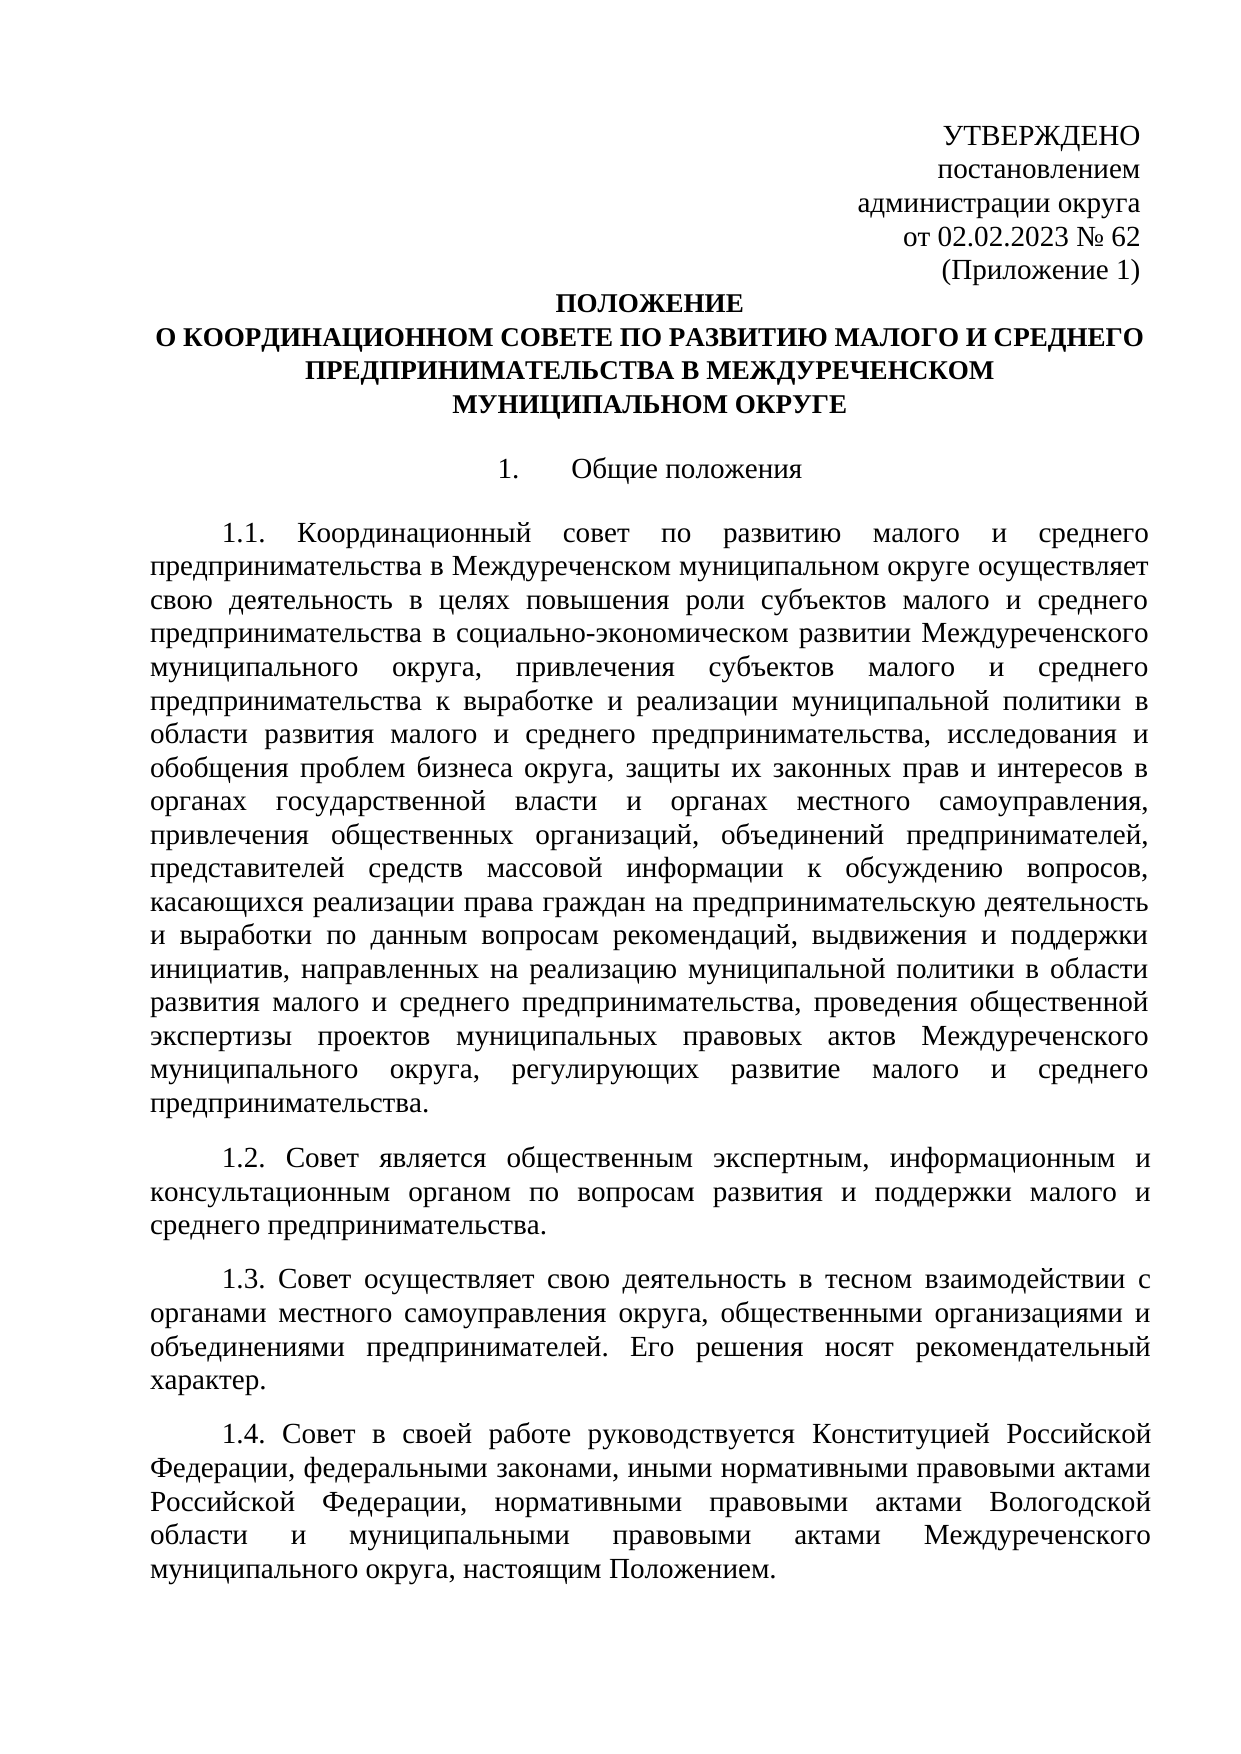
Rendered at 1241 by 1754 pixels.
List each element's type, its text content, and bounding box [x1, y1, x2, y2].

text 1.4. Совет в своей работе руководствуется Конституцией Российской Федерации, федеральными законами, иными нормативными правовыми актами Российской Федерации, нормативными правовыми актами Вологодской области и муниципальными правовыми актами Междуреченского муниципального округа, настоящим Положением. [150, 1417, 1152, 1584]
text О КООРДИНАЦИОННОМ СОВЕТЕ ПО РАЗВИТИЮ МАЛОГО И СРЕДНЕГО ПРЕДПРИНИМАТЕЛЬСТВА В МЕЖДУРЕЧЕНСКОМ [148, 319, 1152, 386]
text 1.2. Совет является общественным экспертным, информационным и консультационным органом по вопросам развития и поддержки малого и среднего предпринимательства. [150, 1140, 1152, 1241]
table_header УТВЕРЖДЕНО постановлением администрации округа от 02.02.2023 № 62 (Приложение 1) [653, 118, 1152, 286]
text ПОЛОЖЕНИЕ [148, 286, 1152, 319]
text МУНИЦИПАЛЬНОМ ОКРУГЕ [148, 386, 1152, 420]
text 1.3. Совет осуществляет свою деятельность в тесном взаимодействии с органами местного самоуправления округа, общественными организациями и объединениями предпринимателей. Его решения носят рекомендательный характер. [150, 1262, 1152, 1396]
list Общие положения [148, 456, 1152, 483]
text 1.1. Координационный совет по развитию малого и среднего предпринимательства в Междуреченском муниципальном округе осуществляет свою деятельность в целях повышения роли субъектов малого и среднего предпринимательства в социально-экономическом развитии Междуреченского муниципального округа, привлечения субъектов малого и среднего предпринимательства к выработке и реализации муниципальной политики в области развития малого и среднего предпринимательства, исследования и обобщения проблем бизнеса округа, защиты их законных прав и интересов в органах государственной власти и органах местного самоуправления, привлечения общественных организаций, объединений предпринимателей, представителей средств массовой информации к обсуждению вопросов, касающихся реализации права граждан на предпринимательскую деятельность и выработки по данным вопросам рекомендаций, выдвижения и поддержки инициатив, направленных на реализацию муниципальной политики в области развития малого и среднего предпринимательства, проведения общественной экспертизы проектов муниципальных правовых актов Междуреченского муниципального округа, регулирующих развитие малого и среднего предпринимательства. [150, 516, 1149, 1119]
